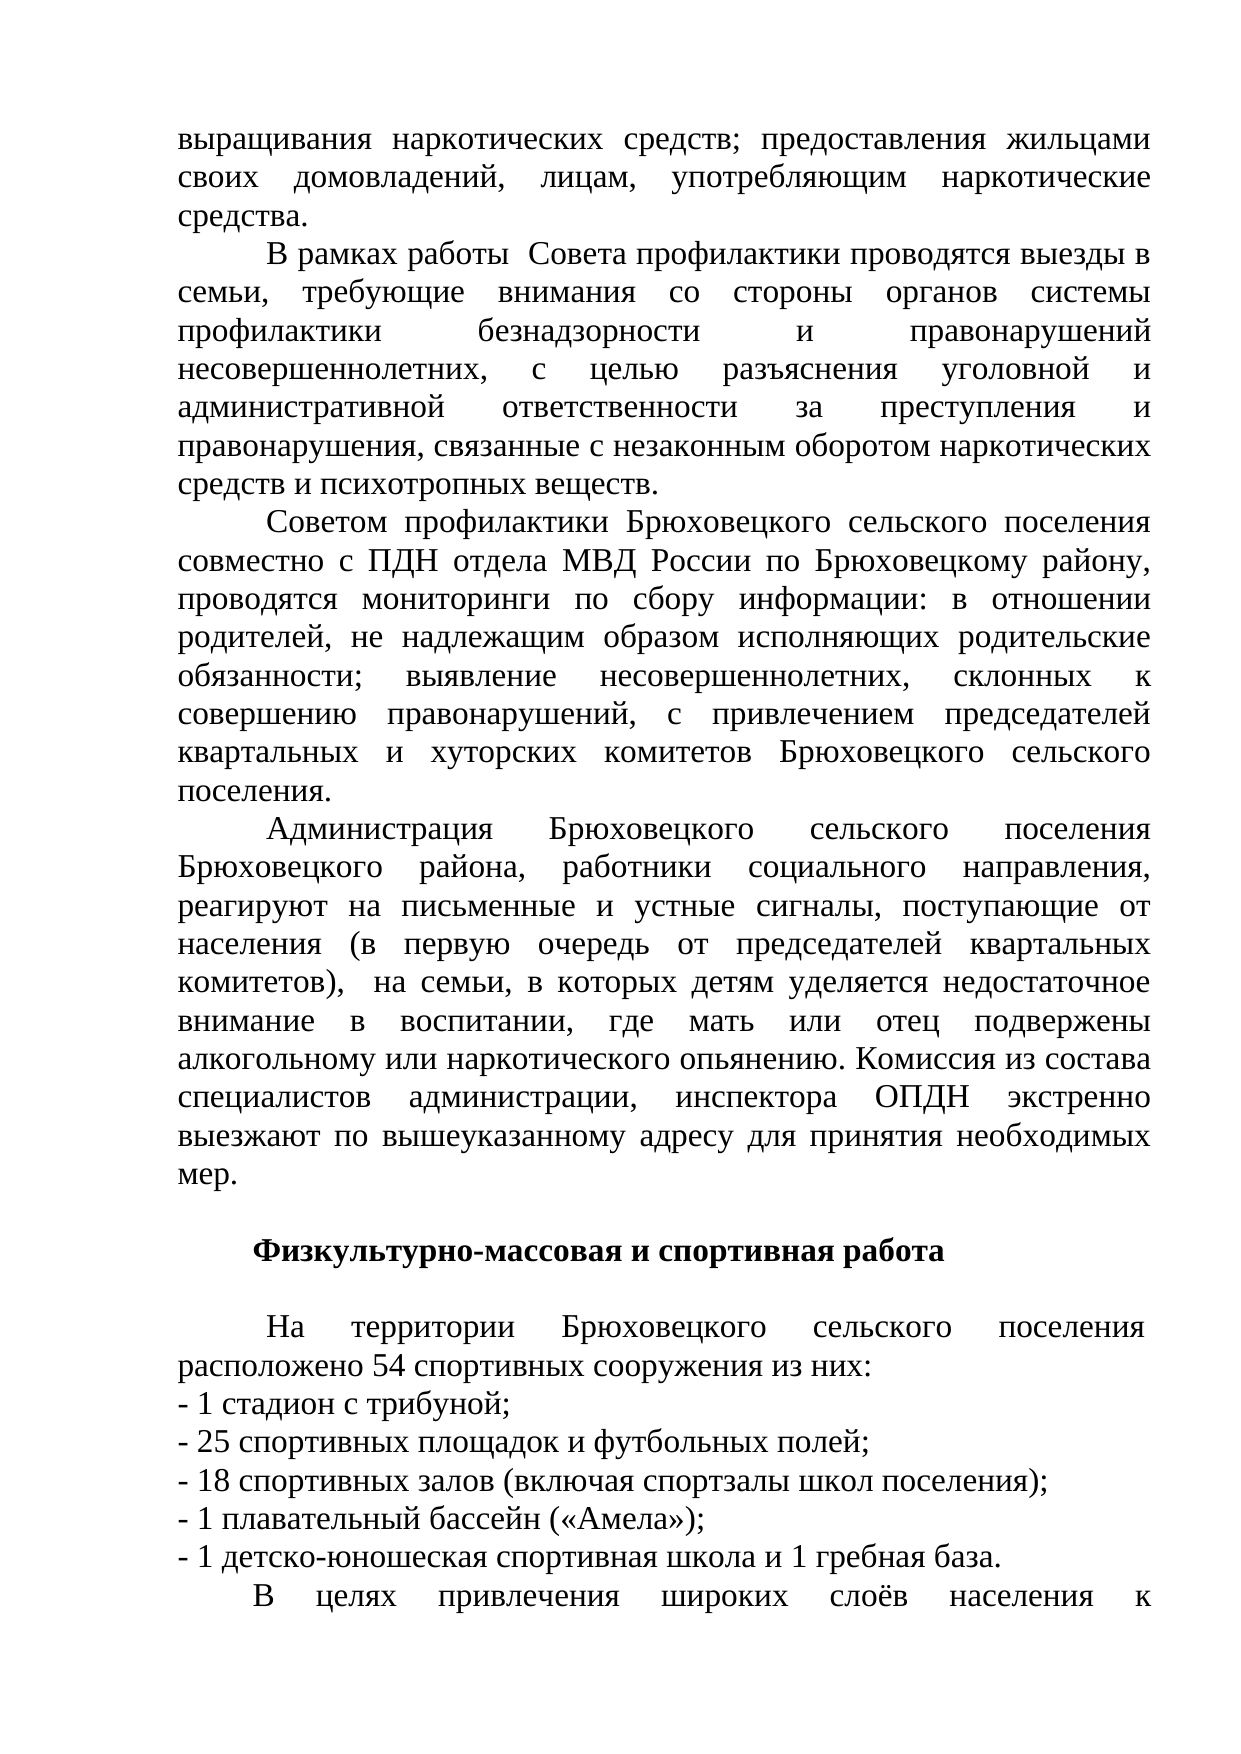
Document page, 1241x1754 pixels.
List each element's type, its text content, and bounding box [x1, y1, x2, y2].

text - 18 спортивных залов (включая спортзалы школ поселения); [177, 1460, 1145, 1498]
text - 1 детско-юношеская спортивная школа и 1 гребная база. [177, 1536, 1145, 1575]
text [177, 1575, 1152, 1613]
text - 1 стадион с трибуной; [177, 1383, 1145, 1421]
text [177, 118, 1152, 233]
text Советом профилактики Брюховецкого сельского поселения совместно с ПДН отдела МВД России по Брюховецкому району, проводятся мониторинги по сбору информации: в отношении родителей, не надлежащим образом исполняющих родительские обязанности; выявление несовершеннолетних, склонных к совершению правонарушений, с привлечением председателей квартальных и хуторских комитетов Брюховецкого сельского поселения. [177, 501, 1152, 808]
text - 25 спортивных площадок и футбольных полей; [177, 1421, 1145, 1460]
text Администрация Брюховецкого сельского поселения Брюховецкого района, работники социального направления, реагируют на письменные и устные сигналы, поступающие от населения (в первую очередь от председателей квартальных комитетов), на семьи, в которых детям уделяется недостаточное внимание в воспитании, где мать или отец подвержены алкогольному или наркотического опьянению. Комиссия из состава специалистов администрации, инспектора ОПДН экстренно выезжают по вышеуказанному адресу для принятия необходимых мер. [177, 808, 1152, 1191]
text В рамках работы Совета профилактики проводятся выезды в семьи, требующие внимания со стороны органов системы профилактики безнадзорности и правонарушений несовершеннолетних, с целью разъяснения уголовной и административной ответственности за преступления и правонарушения, связанные с незаконным оборотом наркотических средств и психотропных веществ. [177, 233, 1152, 501]
text - 1 плавательный бассейн («Амела»); [177, 1498, 1145, 1536]
text Физкультурно-массовая и спортивная работа [177, 1230, 1152, 1268]
text На территории Брюховецкого сельского поселения расположено 54 спортивных сооружения из них: [177, 1306, 1145, 1383]
